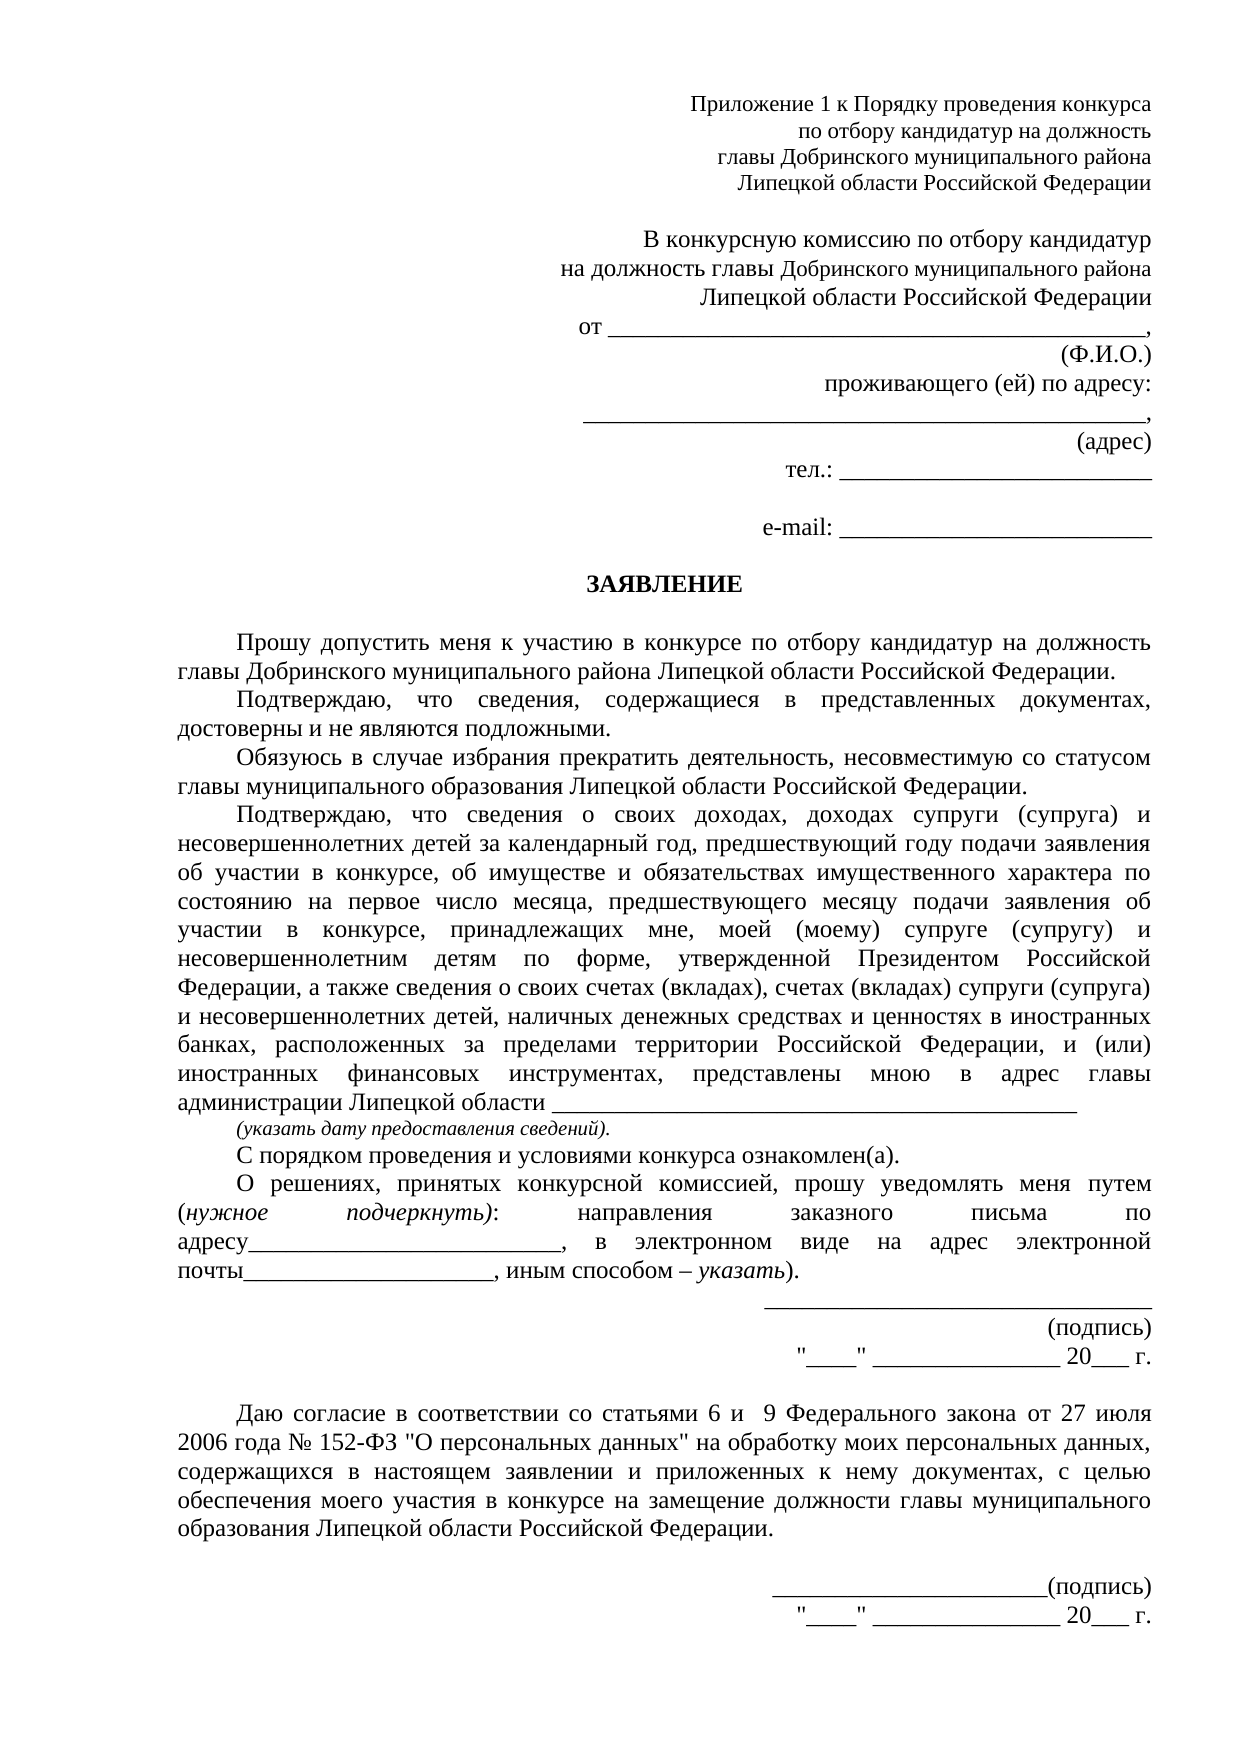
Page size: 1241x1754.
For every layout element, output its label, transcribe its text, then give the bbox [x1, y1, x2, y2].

text Липецкой области Российской Федерации [177, 169, 1152, 196]
text ЗАЯВЛЕНИЕ [177, 569, 1152, 598]
text Подтверждаю, что сведения, содержащиеся в представленных документах, достоверны и не являются подложными. [177, 684, 1152, 742]
text от ___________________________________________, [177, 311, 1152, 339]
text Прошу допустить меня к участию в конкурсе по отбору кандидатур на должность главы Добринского муниципального района Липецкой области Российской Федерации. [177, 627, 1152, 684]
text _______________________________ [177, 1283, 1152, 1312]
text Приложение 1 к Порядку проведения конкурса [177, 90, 1152, 117]
text _____________________________________________, [177, 397, 1152, 426]
text Подтверждаю, что сведения о своих доходах, доходах супруги (супруга) и несовершеннолетних детей за календарный год, предшествующий году подачи заявления об участии в конкурсе, об имуществе и обязательствах имущественного характера по состоянию на первое число месяца, предшествующего месяцу подачи заявления об участии в конкурсе, принадлежащих мне, моей (моему) супруге (супругу) и несовершеннолетним детям по форме, утвержденной Президентом Российской Федерации, а также сведения о своих счетах (вкладах), счетах (вкладах) супруги (супруга) и несовершеннолетних детей, наличных денежных средствах и ценностях в иностранных банках, расположенных за пределами территории Российской Федерации, и (или) иностранных финансовых инструментах, представлены мною в адрес главы администрации Липецкой области __________________________________________ [177, 799, 1152, 1116]
text ______________________(подпись) [177, 1542, 1152, 1600]
text по отбору кандидатур на должность [177, 117, 1152, 143]
text на должность главы Добринского муниципального района [177, 253, 1152, 282]
text В конкурсную комиссию по отбору кандидатур [177, 224, 1152, 253]
text (Ф.И.О.) [177, 339, 1152, 368]
text "____" _______________ 20___ г. [177, 1341, 1152, 1370]
text Даю согласие в соответствии со статьями 6 и 9 Федерального закона от 27 июля 2006 года № 152-ФЗ "О персональных данных" на обработку моих персональных данных, содержащихся в настоящем заявлении и приложенных к нему документах, с целью обеспечения моего участия в конкурсе на замещение должности главы муниципального образования Липецкой области Российской Федерации. [177, 1398, 1152, 1542]
text проживающего (ей) по адресу: [177, 368, 1152, 397]
text главы Добринского муниципального района [177, 143, 1152, 169]
text (указать дату предоставления сведений). [177, 1116, 1152, 1140]
text тел.: _________________________ [177, 454, 1152, 483]
text Обязуюсь в случае избрания прекратить деятельность, несовместимую со статусом главы муниципального образования Липецкой области Российской Федерации. [177, 742, 1152, 799]
text Липецкой области Российской Федерации [177, 282, 1152, 311]
text "____" _______________ 20___ г. [177, 1600, 1152, 1628]
text С порядком проведения и условиями конкурса ознакомлен(а). [177, 1140, 1152, 1168]
text e-mail: _________________________ [177, 512, 1152, 541]
text О решениях, принятых конкурсной комиссией, прошу уведомлять меня путем (нужное подчеркнуть): направления заказного письма по адресу_________________________, в электронном виде на адрес электронной почты____________________, иным способом – указать). [177, 1168, 1152, 1283]
text (подпись) [177, 1312, 1152, 1341]
text (адрес) [177, 426, 1152, 454]
